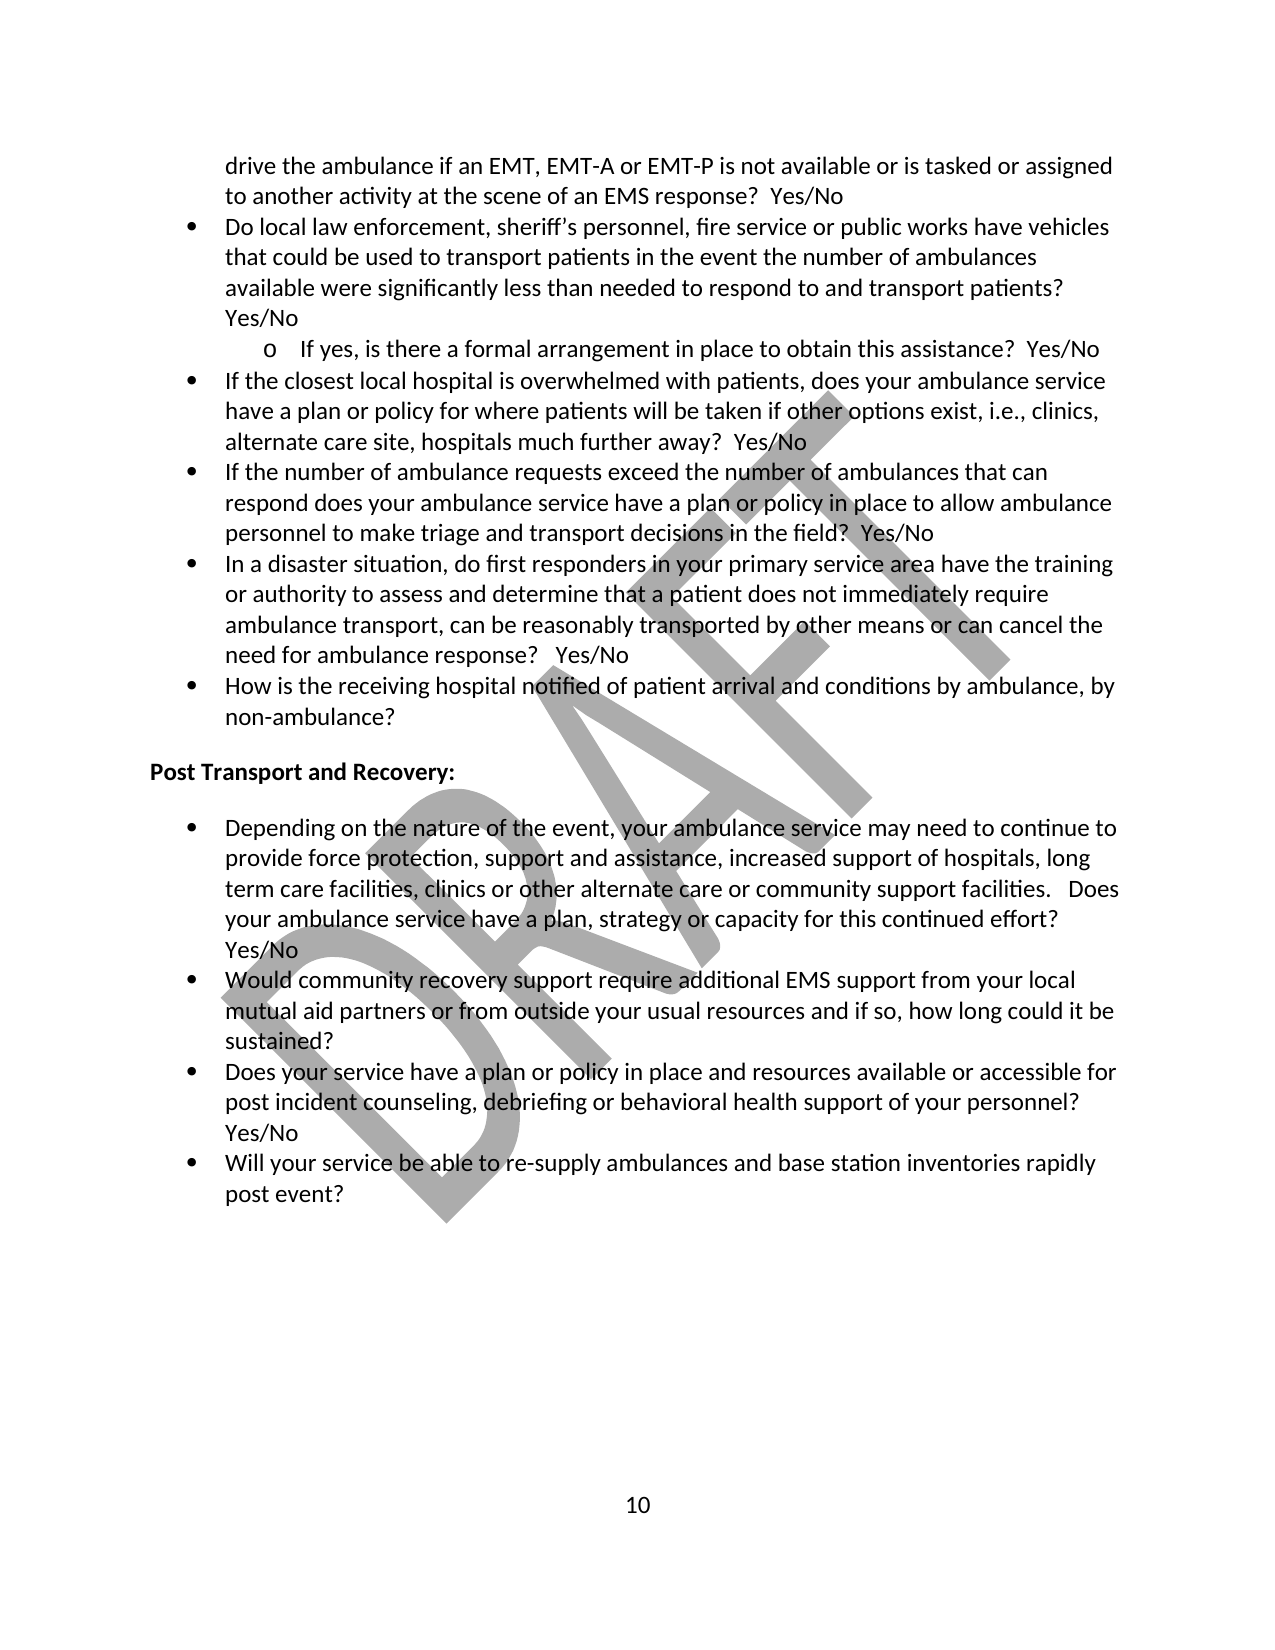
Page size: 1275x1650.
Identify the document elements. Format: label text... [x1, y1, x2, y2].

list If the number of ambulance requests exceed the number of ambulances that can respond does your ambulance service have a plan or policy in place to allow ambulance personnel to make triage and transport decisions in the field? Yes/No [187, 456, 1125, 548]
list If yes, is there a formal arrangement in place to obtain this assistance? Yes/No [262, 333, 1125, 365]
list Do local law enforcement, sheriff’s personnel, fire service or public works have vehicles that could be used to transport patients in the event the number of ambulances available were significantly less than needed to respond to and transport patients? Yes/No [187, 211, 1125, 333]
list How is the receiving hospital notified of patient arrival and conditions by ambulance, by non-ambulance? [187, 670, 1125, 731]
list Will your service be able to re-supply ambulances and base station inventories rapidly post event? [187, 1147, 1125, 1208]
list If the closest local hospital is overwhelmed with patients, does your ambulance service have a plan or policy for where patients will be taken if other options exist, i.e., clinics, alternate care site, hospitals much further away? Yes/No [187, 365, 1125, 456]
list Would community recovery support require additional EMS support from your local mutual aid partners or from outside your usual resources and if so, how long could it be sustained? [187, 964, 1125, 1056]
list In a disaster situation, do first responders in your primary service area have the training or authority to assess and determine that a patient does not immediately require ambulance transport, can be reasonably transported by other means or can cancel the need for ambulance response? Yes/No [187, 548, 1125, 670]
list Does your service have a plan or policy in place and resources available or accessible for post incident counseling, debriefing or behavioral health support of your personnel? Yes/No [187, 1056, 1125, 1147]
text Post Transport and Recovery: [150, 756, 1125, 787]
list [187, 150, 1125, 211]
list Depending on the nature of the event, your ambulance service may need to continue to provide force protection, support and assistance, increased support of hospitals, long term care facilities, clinics or other alternate care or community support facilities. Does your ambulance service have a plan, strategy or capacity for this continued effort? Yes/No [187, 812, 1125, 964]
